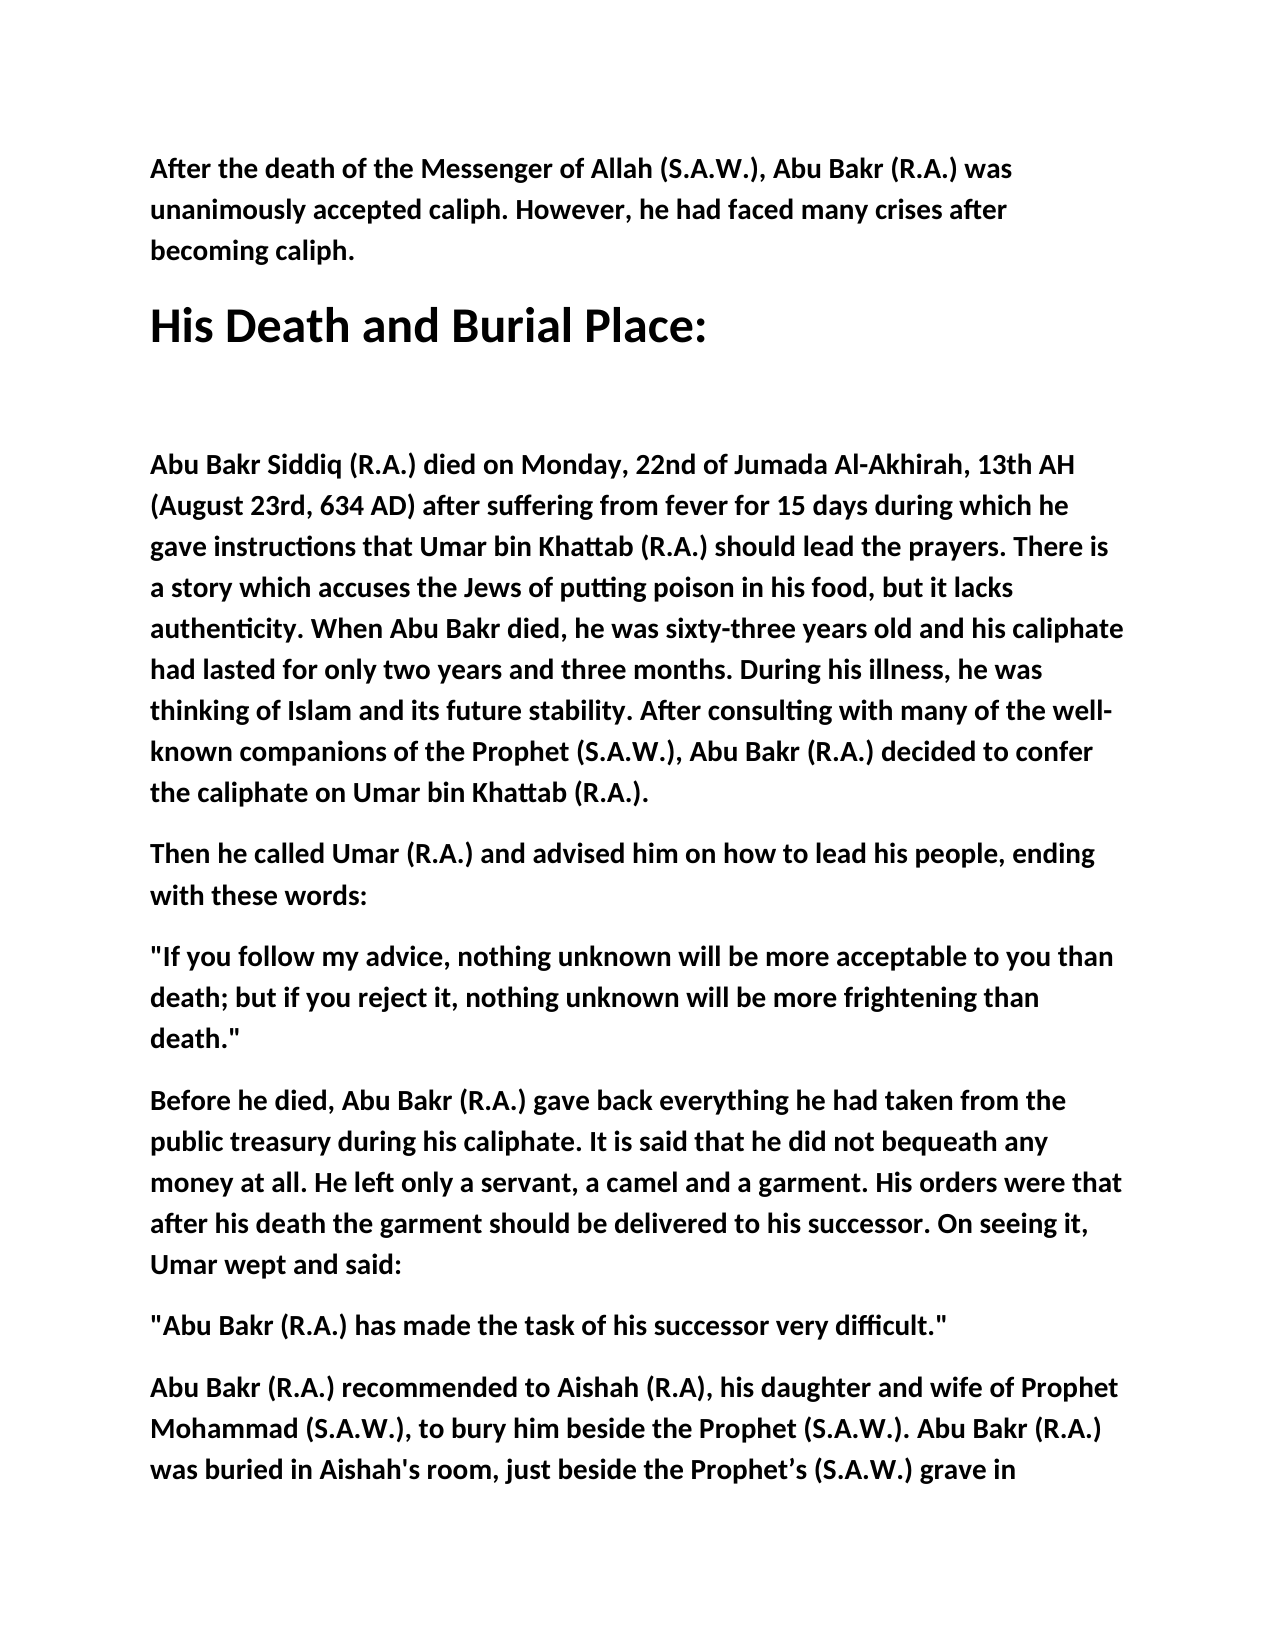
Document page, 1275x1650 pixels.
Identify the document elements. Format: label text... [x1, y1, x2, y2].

text Then he called Umar (R.A.) and advised him on how to lead his people, ending with these words: [150, 836, 1125, 912]
text Before he died, Abu Bakr (R.A.) gave back everything he had taken from the public treasury during his caliphate. It is said that he did not bequeath any money at all. He left only a servant, a camel and a garment. His orders were that after his death the garment should be delivered to his successor. On seeing it, Umar wept and said: [150, 1082, 1125, 1281]
text His Death and Burial Place: [150, 294, 1125, 355]
text "If you follow my advice, nothing unknown will be more acceptable to you than death; but if you reject it, nothing unknown will be more frightening than death." [150, 938, 1125, 1056]
text Abu Bakr Siddiq (R.A.) died on Monday, 22nd of Jumada Al-Akhirah, 13th AH (August 23rd, 634 AD) after suffering from fever for 15 days during which he gave instructions that Umar bin Khattab (R.A.) should lead the prayers. There is a story which accuses the Jews of putting poison in his food, but it lacks authenticity. When Abu Bakr died, he was sixty-three years old and his caliphate had lasted for only two years and three months. During his illness, he was thinking of Islam and its future stability. After consulting with many of the well-known companions of the Prophet (S.A.W.), Abu Bakr (R.A.) decided to confer the caliphate on Umar bin Khattab (R.A.). [150, 446, 1125, 809]
text After the death of the Messenger of Allah (S.A.W.), Abu Bakr (R.A.) was unanimously accepted caliph. However, he had faced many crises after becoming caliph. [150, 150, 1125, 267]
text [150, 1369, 1125, 1487]
text "Abu Bakr (R.A.) has made the task of his successor very difficult." [150, 1307, 1125, 1343]
